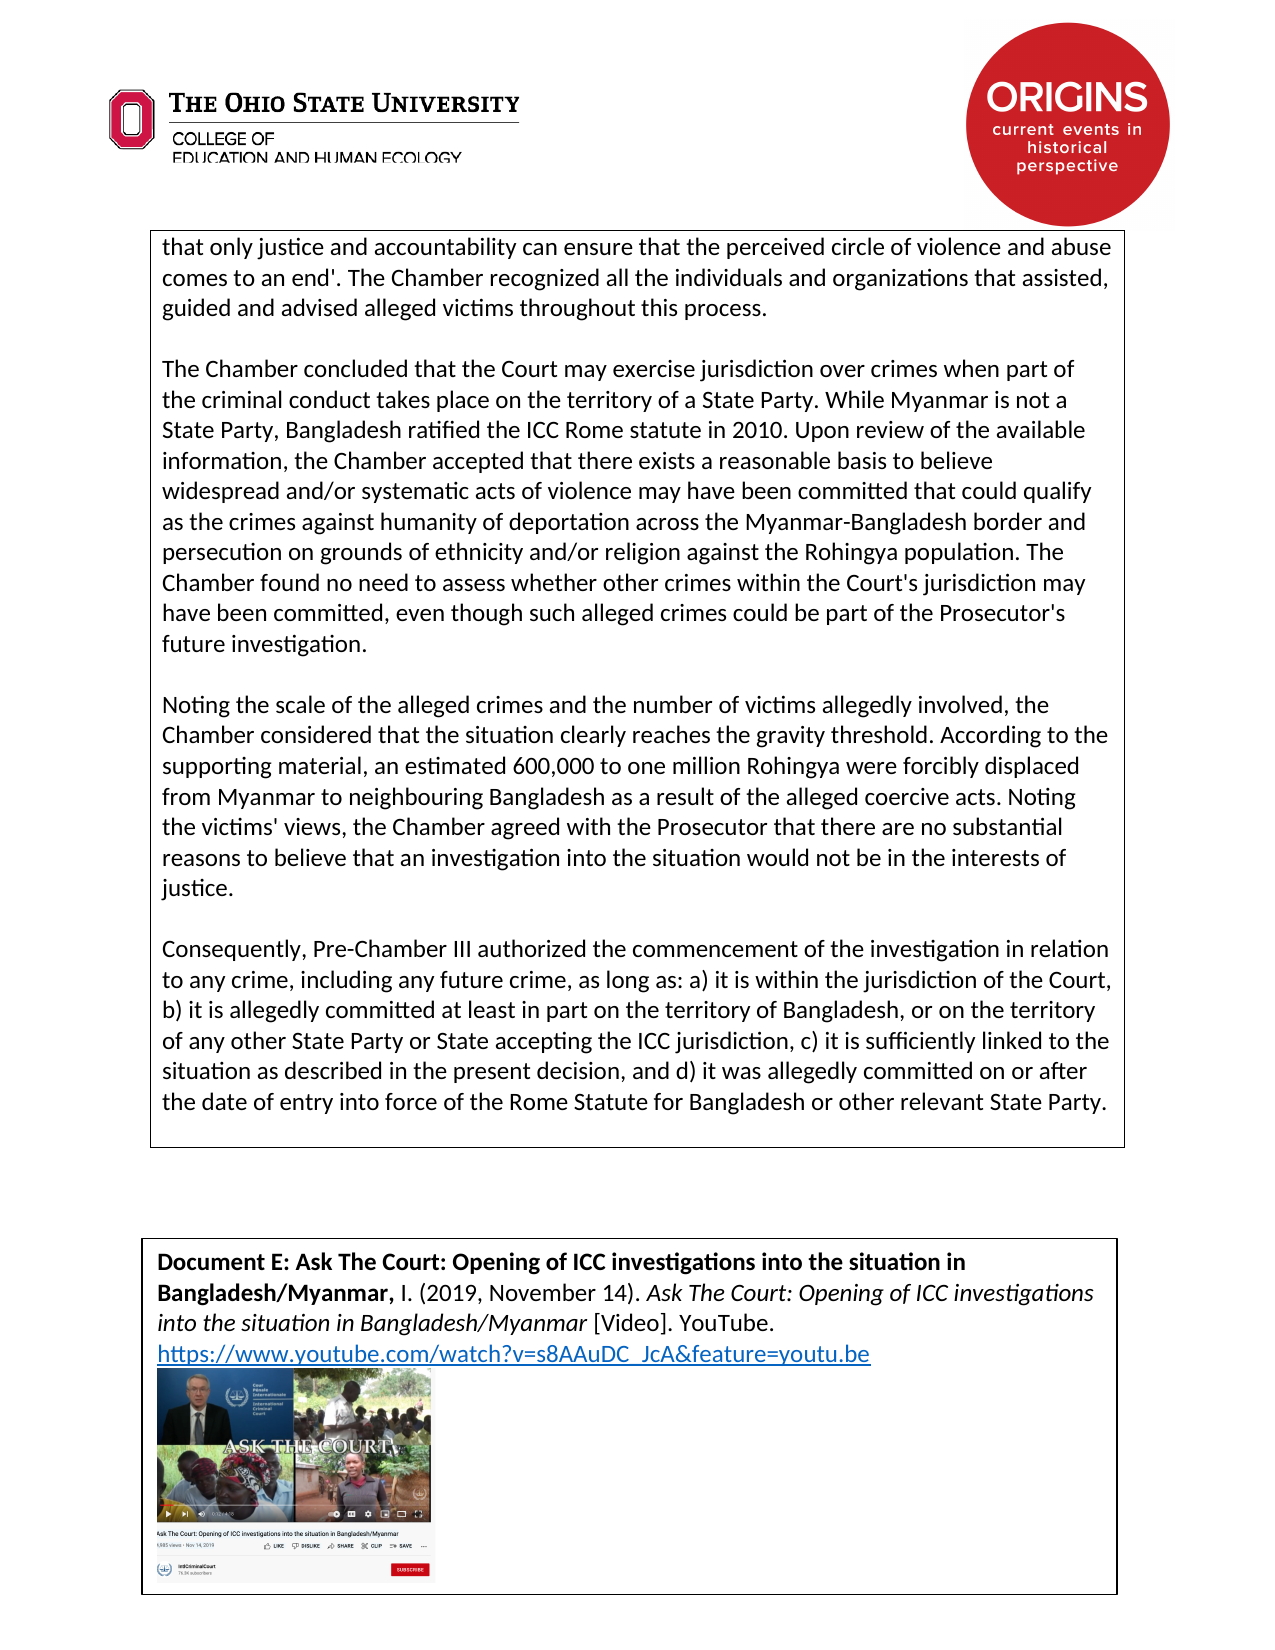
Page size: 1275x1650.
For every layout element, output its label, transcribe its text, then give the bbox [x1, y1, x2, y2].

picture [157, 1368, 436, 1583]
picture [963, 19, 1175, 231]
picture [108, 89, 519, 163]
